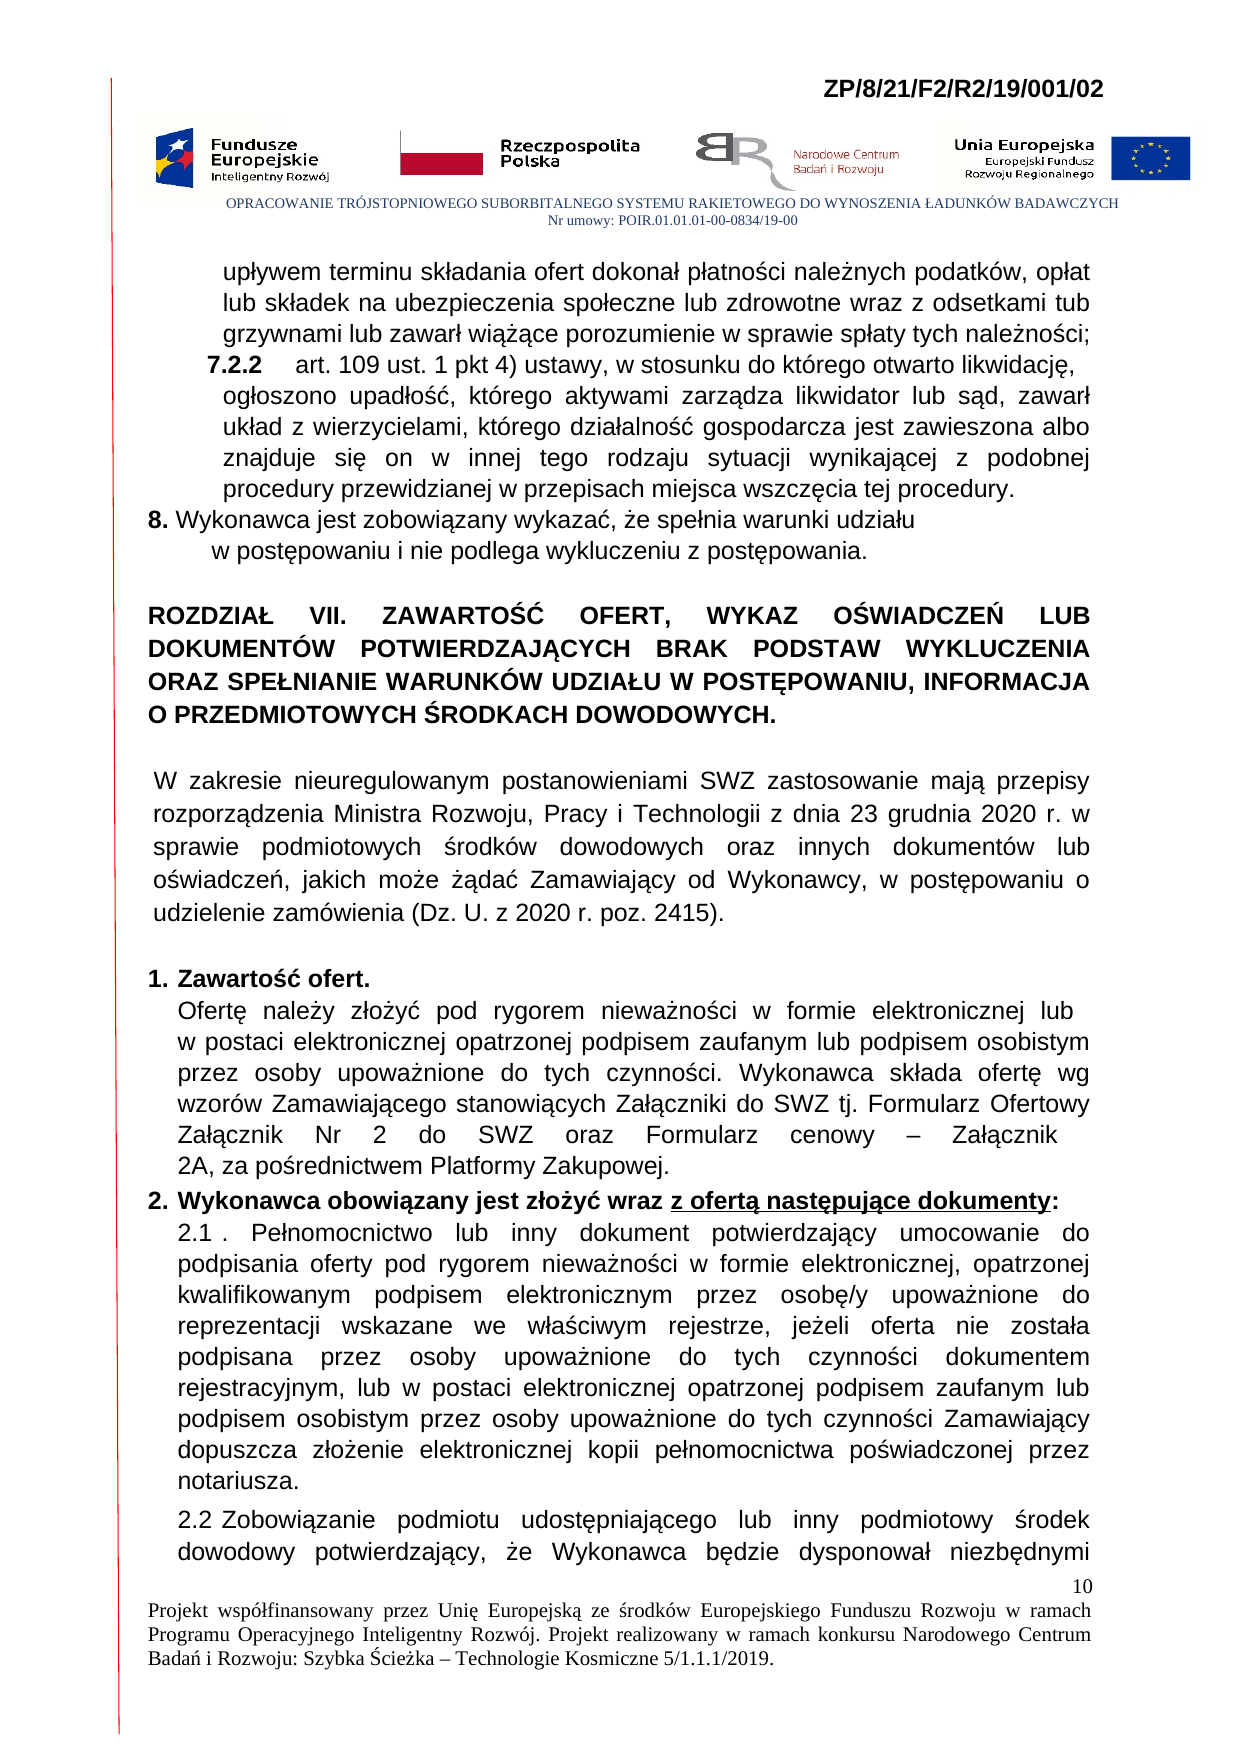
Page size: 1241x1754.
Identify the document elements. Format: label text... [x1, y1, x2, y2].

picture [137, 112, 347, 203]
list w postępowaniu i nie podlega wykluczeniu z postępowania. [211, 536, 1091, 565]
list . Pełnomocnictwo lub inny dokument potwierdzający umocowanie do podpisania oferty pod rygorem nieważności w formie elektronicznej, opatrzonej kwalifikowanym podpisem elektronicznym przez osobę/y upoważnione do reprezentacji wskazane we właściwym rejestrze, jeżeli oferta nie została podpisana przez osoby upoważnione do tych czynności dokumentem rejestracyjnym, lub w postaci elektronicznej opatrzonej podpisem zaufanym lub podpisem osobistym przez osoby upoważnione do tych czynności Zamawiający dopuszcza złożenie elektronicznej kopii pełnomocnictwa poświadczonej przez notariusza. [177, 1218, 1091, 1495]
list Zawartość ofert. [148, 964, 1091, 993]
list 8. Wykonawca jest zobowiązany wykazać, że spełnia warunki udziału [148, 505, 1091, 534]
list Wykonawca obowiązany jest złożyć wraz z ofertą następujące dokumenty: [148, 1186, 1091, 1214]
list ogłoszono upadłość, którego aktywami zarządza likwidator lub sąd, zawarł układ z wierzycielami, którego działalność gospodarcza jest zawieszona albo znajduje się on w innej tego rodzaju sytuacji wynikającej z podobnej procedury przewidzianej w przepisach miejsca wszczęcia tej procedury. [223, 381, 1091, 503]
list art. 109 ust. 1 pkt 4) ustawy, w stosunku do którego otwarto likwidację, [207, 350, 1091, 378]
text ROZDZIAŁ VII. ZAWARTOŚĆ OFERT, WYKAZ OŚWIADCZEŃ LUB DOKUMENTÓW POTWIERDZAJĄCYCH BRAK PODSTAW WYKLUCZENIA ORAZ SPEŁNIANIE WARUNKÓW UDZIAŁU W POSTĘPOWANIU, INFORMACJA O PRZEDMIOTOWYCH ŚRODKACH DOWODOWYCH. [148, 601, 1091, 728]
text Ofertę należy złożyć pod rygorem nieważności w formie elektronicznej lub w postaci elektronicznej opatrzonej podpisem zaufanym lub podpisem osobistym przez osoby upoważnione do tych czynności. Wykonawca składa ofertę wg wzorów Zamawiającego stanowiących Załączniki do SWZ tj. Formularz Ofertowy Załącznik Nr 2 do SWZ oraz Formularz cenowy – Załącznik 2A, za pośrednictwem Platformy Zakupowej. [177, 996, 1091, 1180]
picture [382, 115, 657, 175]
picture [696, 133, 899, 175]
picture [937, 122, 1208, 194]
text W zakresie nieuregulowanym postanowieniami SWZ zastosowanie mają przepisy rozporządzenia Ministra Rozwoju, Pracy i Technologii z dnia 23 grudnia 2020 r. w sprawie podmiotowych środków dowodowych oraz innych dokumentów lub oświadczeń, jakich może żądać Zamawiający od Wykonawcy, w postępowaniu o udzielenie zamówienia (Dz. U. z 2020 r. poz. 2415). [153, 766, 1091, 927]
